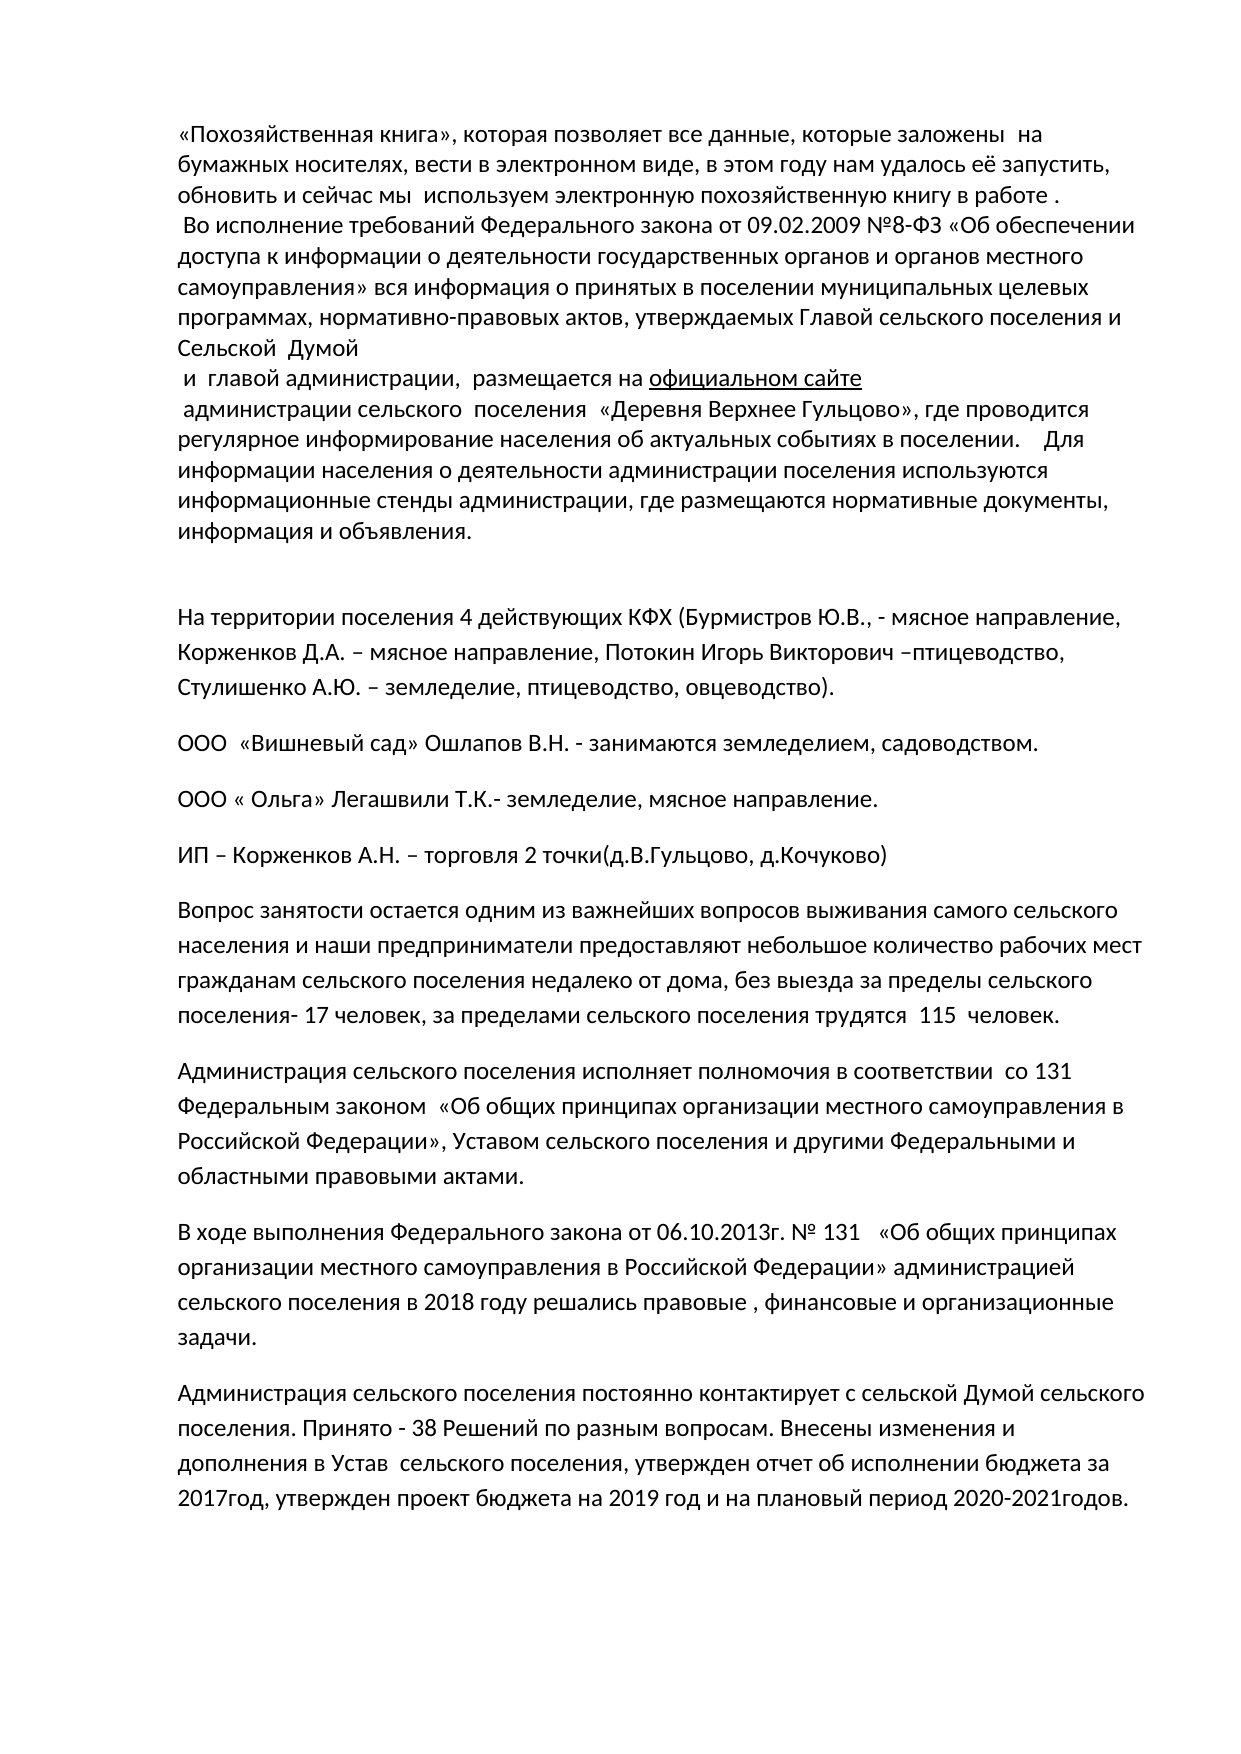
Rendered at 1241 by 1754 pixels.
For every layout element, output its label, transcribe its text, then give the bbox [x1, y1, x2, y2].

text На территории поселения 4 действующих КФХ (Бурмистров Ю.В., - мясное направление, Корженков Д.А. – мясное направление, Потокин Игорь Викторович –птицеводство, Стулишенко А.Ю. – земледелие, птицеводство, овцеводство). [177, 601, 1152, 702]
text и главой администрации, размещается на официальном сайте [177, 362, 1152, 393]
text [177, 118, 1152, 210]
text ИП – Корженков А.Н. – торговля 2 точки(д.В.Гульцово, д.Кочуково) [177, 839, 1152, 869]
text ООО « Ольга» Легашвили Т.К.- земледелие, мясное направление. [177, 783, 1152, 813]
text ООО «Вишневый сад» Ошлапов В.Н. - занимаются земледелием, садоводством. [177, 727, 1152, 758]
text В ходе выполнения Федерального закона от 06.10.2013г. № 131 «Об общих принципах организации местного самоуправления в Российской Федерации» администрацией сельского поселения в 2018 году решались правовые , финансовые и организационные задачи. [177, 1216, 1152, 1352]
text Администрация сельского поселения постоянно контактирует с сельской Думой сельского поселения. Принято - 38 Решений по разным вопросам. Внесены изменения и дополнения в Устав сельского поселения, утвержден отчет об исполнении бюджета за 2017год, утвержден проект бюджета на 2019 год и на плановый период 2020-2021годов. [177, 1377, 1152, 1513]
text Администрация сельского поселения исполняет полномочия в соответствии со 131 Федеральным законом «Об общих принципах организации местного самоуправления в Российской Федерации», Уставом сельского поселения и другими Федеральными и областными правовыми актами. [177, 1055, 1152, 1191]
text Вопрос занятости остается одним из важнейших вопросов выживания самого сельского населения и наши предприниматели предоставляют небольшое количество рабочих мест гражданам сельского поселения недалеко от дома, без выезда за пределы сельского поселения- 17 человек, за пределами сельского поселения трудятся 115 человек. [177, 894, 1152, 1030]
text администрации сельского поселения «Деревня Верхнее Гульцово», где проводится регулярное информирование населения об актуальных событиях в поселении. Для информации населения о деятельности администрации поселения используются информационные стенды администрации, где размещаются нормативные документы, информация и объявления. [177, 393, 1152, 545]
text Во исполнение требований Федерального закона от 09.02.2009 №8-ФЗ «Об обеспечении доступа к информации о деятельности государственных органов и органов местного самоуправления» вся информация о принятых в поселении муниципальных целевых программах, нормативно-правовых актов, утверждаемых Главой сельского поселения и Сельской Думой [177, 210, 1152, 362]
